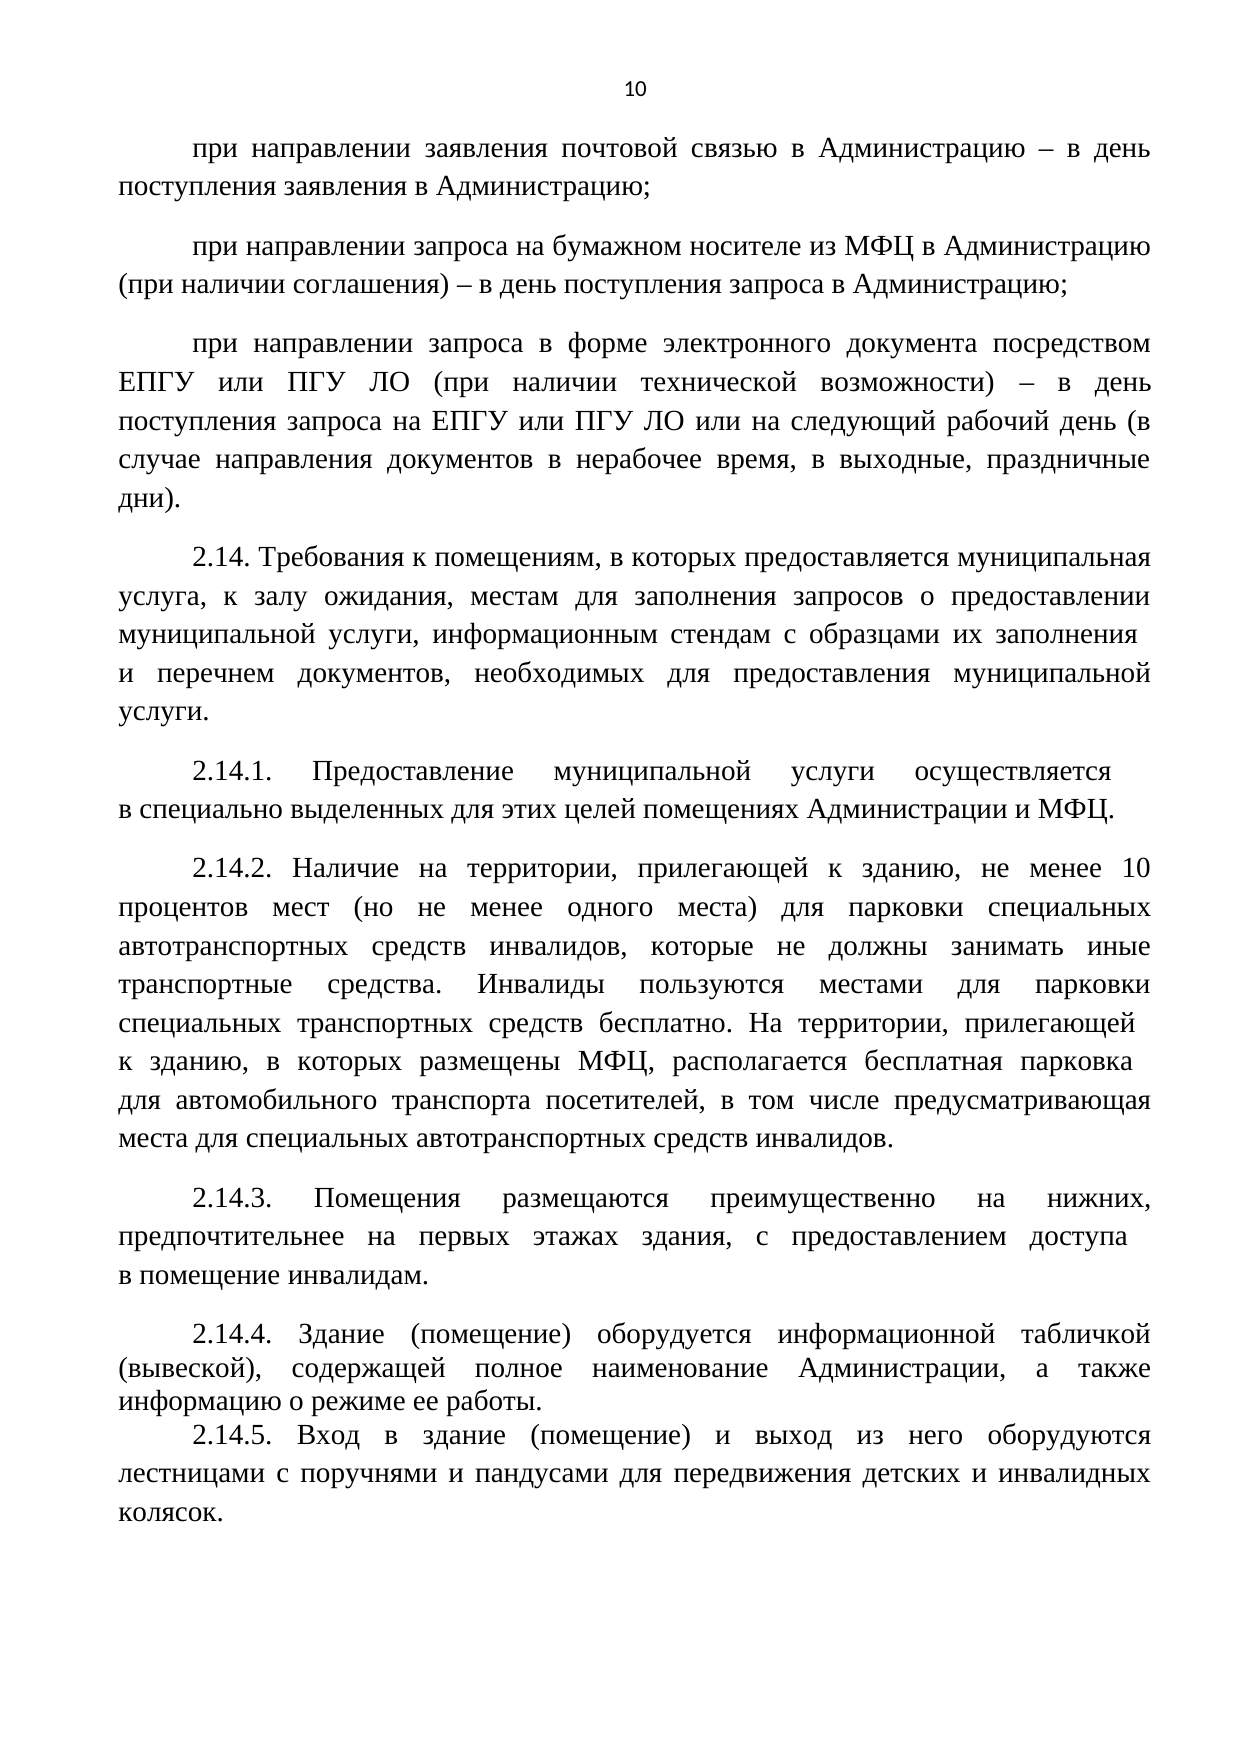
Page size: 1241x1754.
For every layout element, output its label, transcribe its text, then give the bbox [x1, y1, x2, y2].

text 2.14.3. Помещения размещаются преимущественно на нижних, предпочтительнее на первых этажах здания, с предоставлением доступа в помещение инвалидам. [118, 1180, 1152, 1290]
text 2.14.1. Предоставление муниципальной услуги осуществляется в специально выделенных для этих целей помещениях Администрации и МФЦ. [118, 753, 1152, 825]
text 2.14.5. Вход в здание (помещение) и выход из него оборудуются лестницами с поручнями и пандусами для передвижения детских и инвалидных колясок. [118, 1417, 1152, 1527]
text 2.14. Требования к помещениям, в которых предоставляется муниципальная услуга, к залу ожидания, местам для заполнения запросов о предоставлении муниципальной услуги, информационным стендам с образцами их заполнения и перечнем документов, необходимых для предоставления муниципальной услуги. [118, 539, 1152, 727]
text при направлении запроса на бумажном носителе из МФЦ в Администрацию (при наличии соглашения) – в день поступления запроса в Администрацию; [118, 228, 1152, 300]
text при направлении запроса в форме электронного документа посредством ЕПГУ или ПГУ ЛО (при наличии технической возможности) – в день поступления запроса на ЕПГУ или ПГУ ЛО или на следующий рабочий день (в случае направления документов в нерабочее время, в выходные, праздничные дни). [118, 326, 1152, 513]
text 2.14.2. Наличие на территории, прилегающей к зданию, не менее 10 процентов мест (но не менее одного места) для парковки специальных автотранспортных средств инвалидов, которые не должны занимать иные транспортные средства. Инвалиды пользуются местами для парковки специальных транспортных средств бесплатно. На территории, прилегающей к зданию, в которых размещены МФЦ, располагается бесплатная парковка для автомобильного транспорта посетителей, в том числе предусматривающая места для специальных автотранспортных средств инвалидов. [118, 851, 1152, 1154]
text при направлении заявления почтовой связью в Администрацию – в день поступления заявления в Администрацию; [118, 130, 1152, 202]
text 2.14.4. Здание (помещение) оборудуется информационной табличкой (вывеской), содержащей полное наименование Администрации, а также информацию о режиме ее работы. [118, 1316, 1152, 1417]
